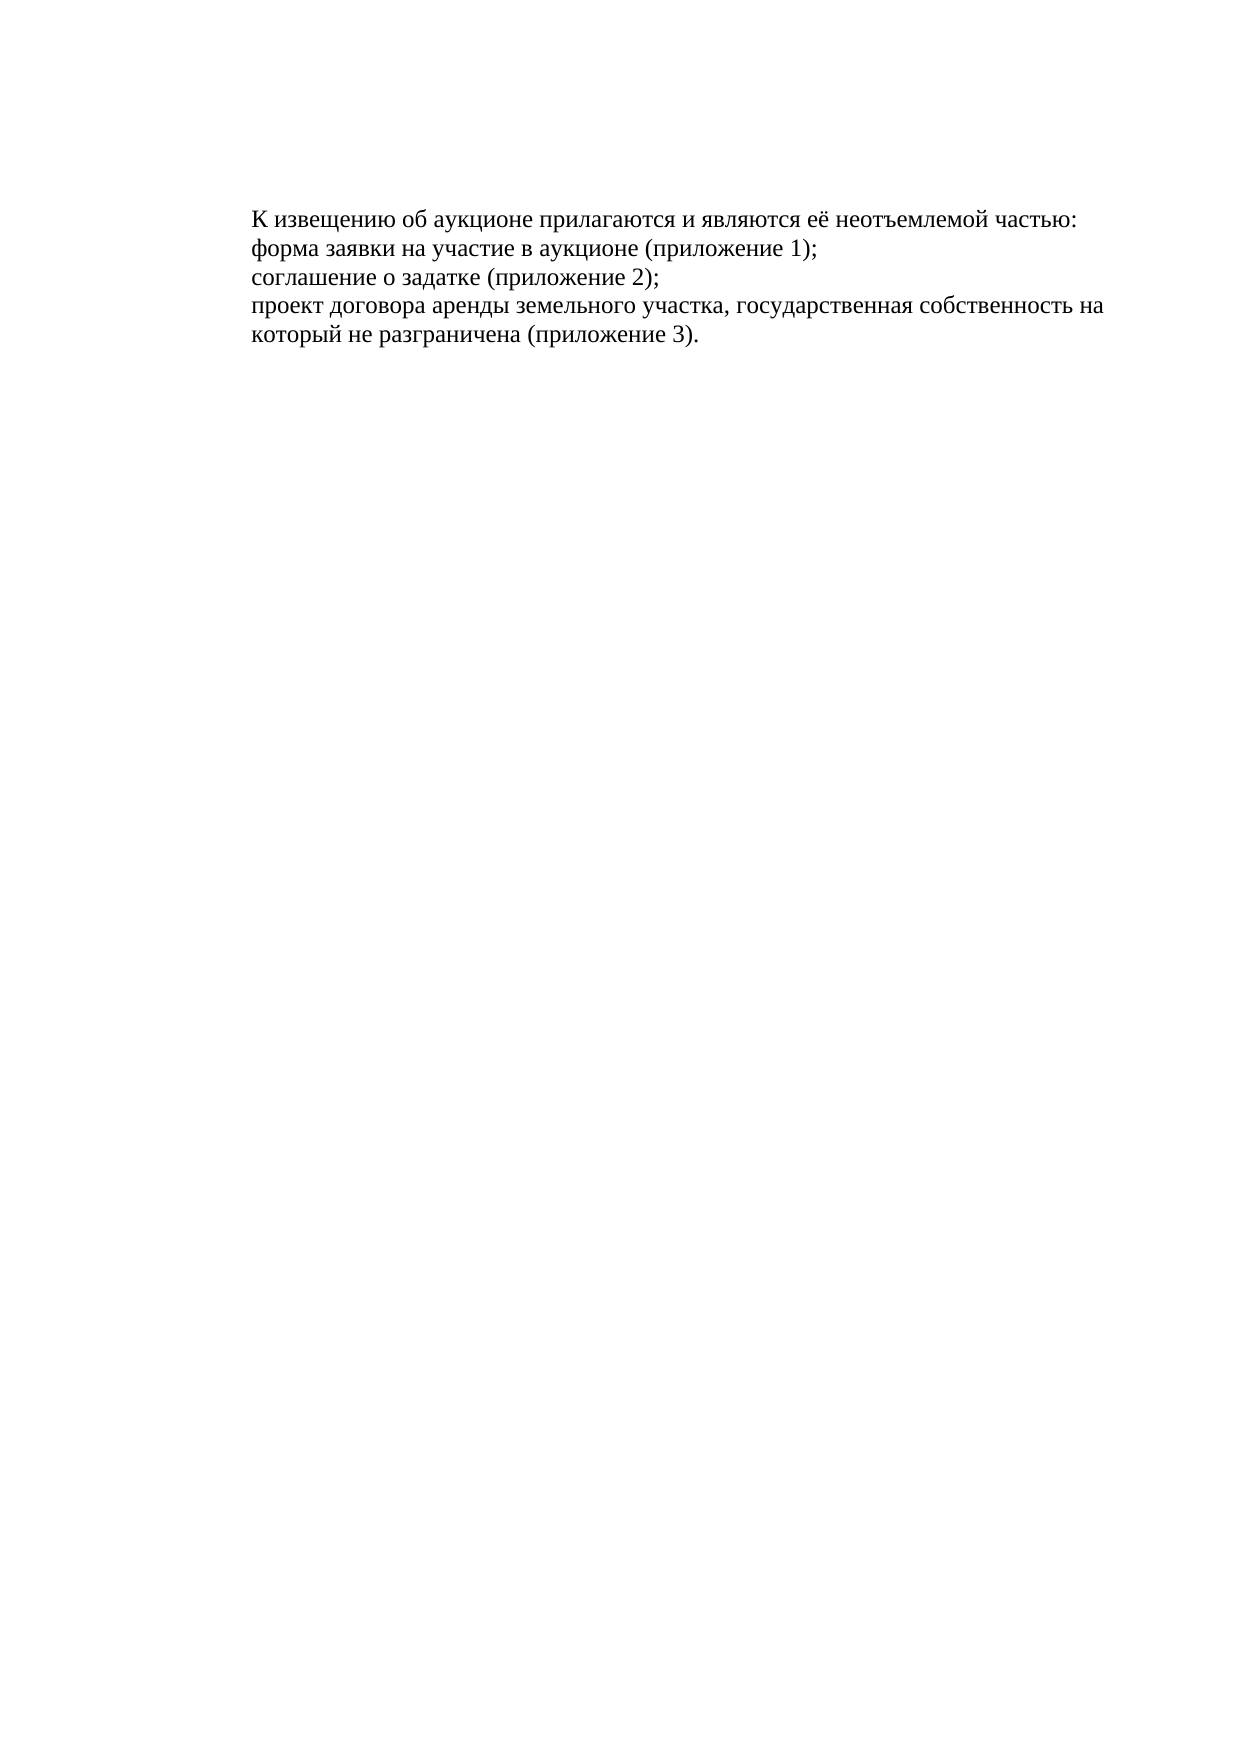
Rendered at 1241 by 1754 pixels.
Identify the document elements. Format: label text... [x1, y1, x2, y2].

text К извещению об аукционе прилагаются и являются её неотъемлемой частью: [177, 204, 1166, 233]
text форма заявки на участие в аукционе (приложение 1); [177, 233, 1166, 262]
text соглашение о задатке (приложение 2); [177, 262, 1166, 291]
text проект договора аренды земельного участка, государственная собственность на который не разграничена (приложение 3). [251, 291, 1166, 348]
